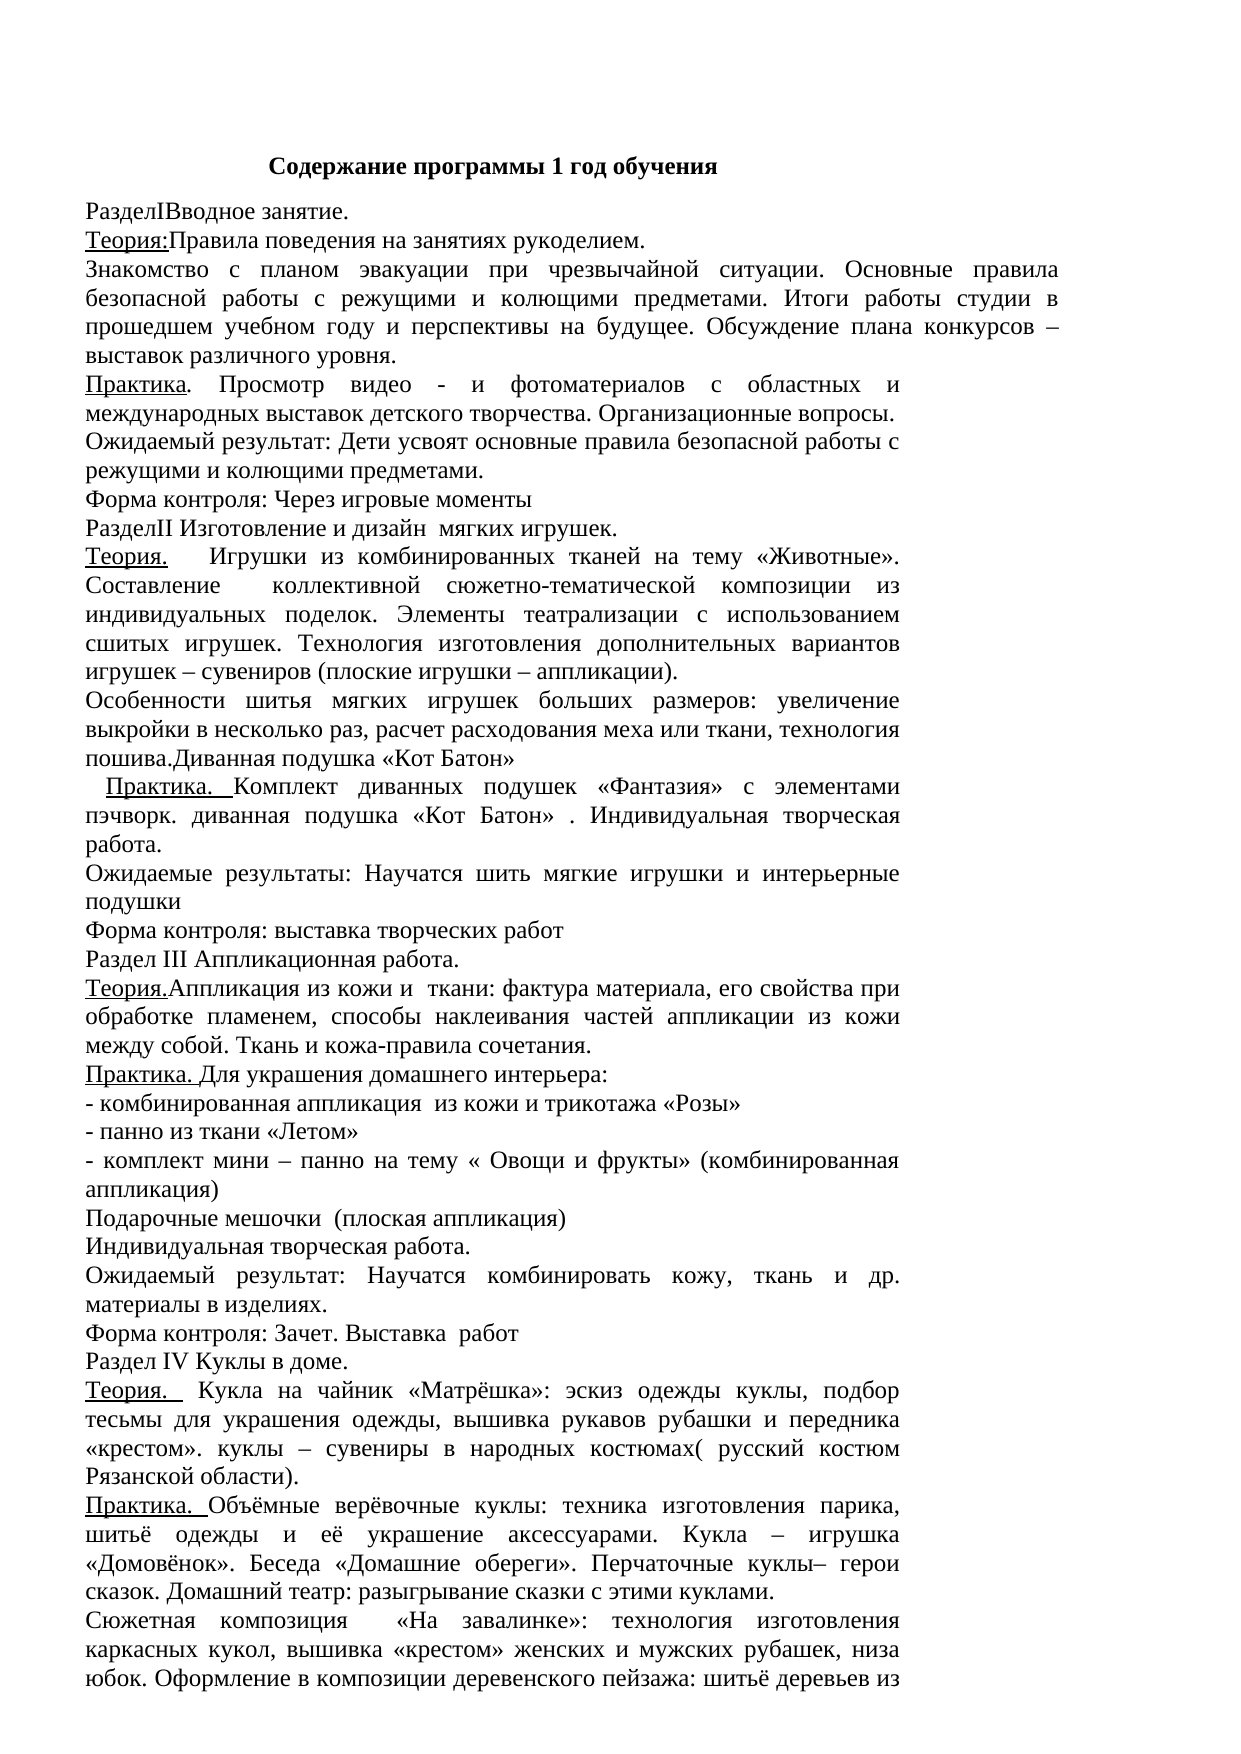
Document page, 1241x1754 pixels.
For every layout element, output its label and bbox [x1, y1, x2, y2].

table_cell [74, 59, 912, 1691]
